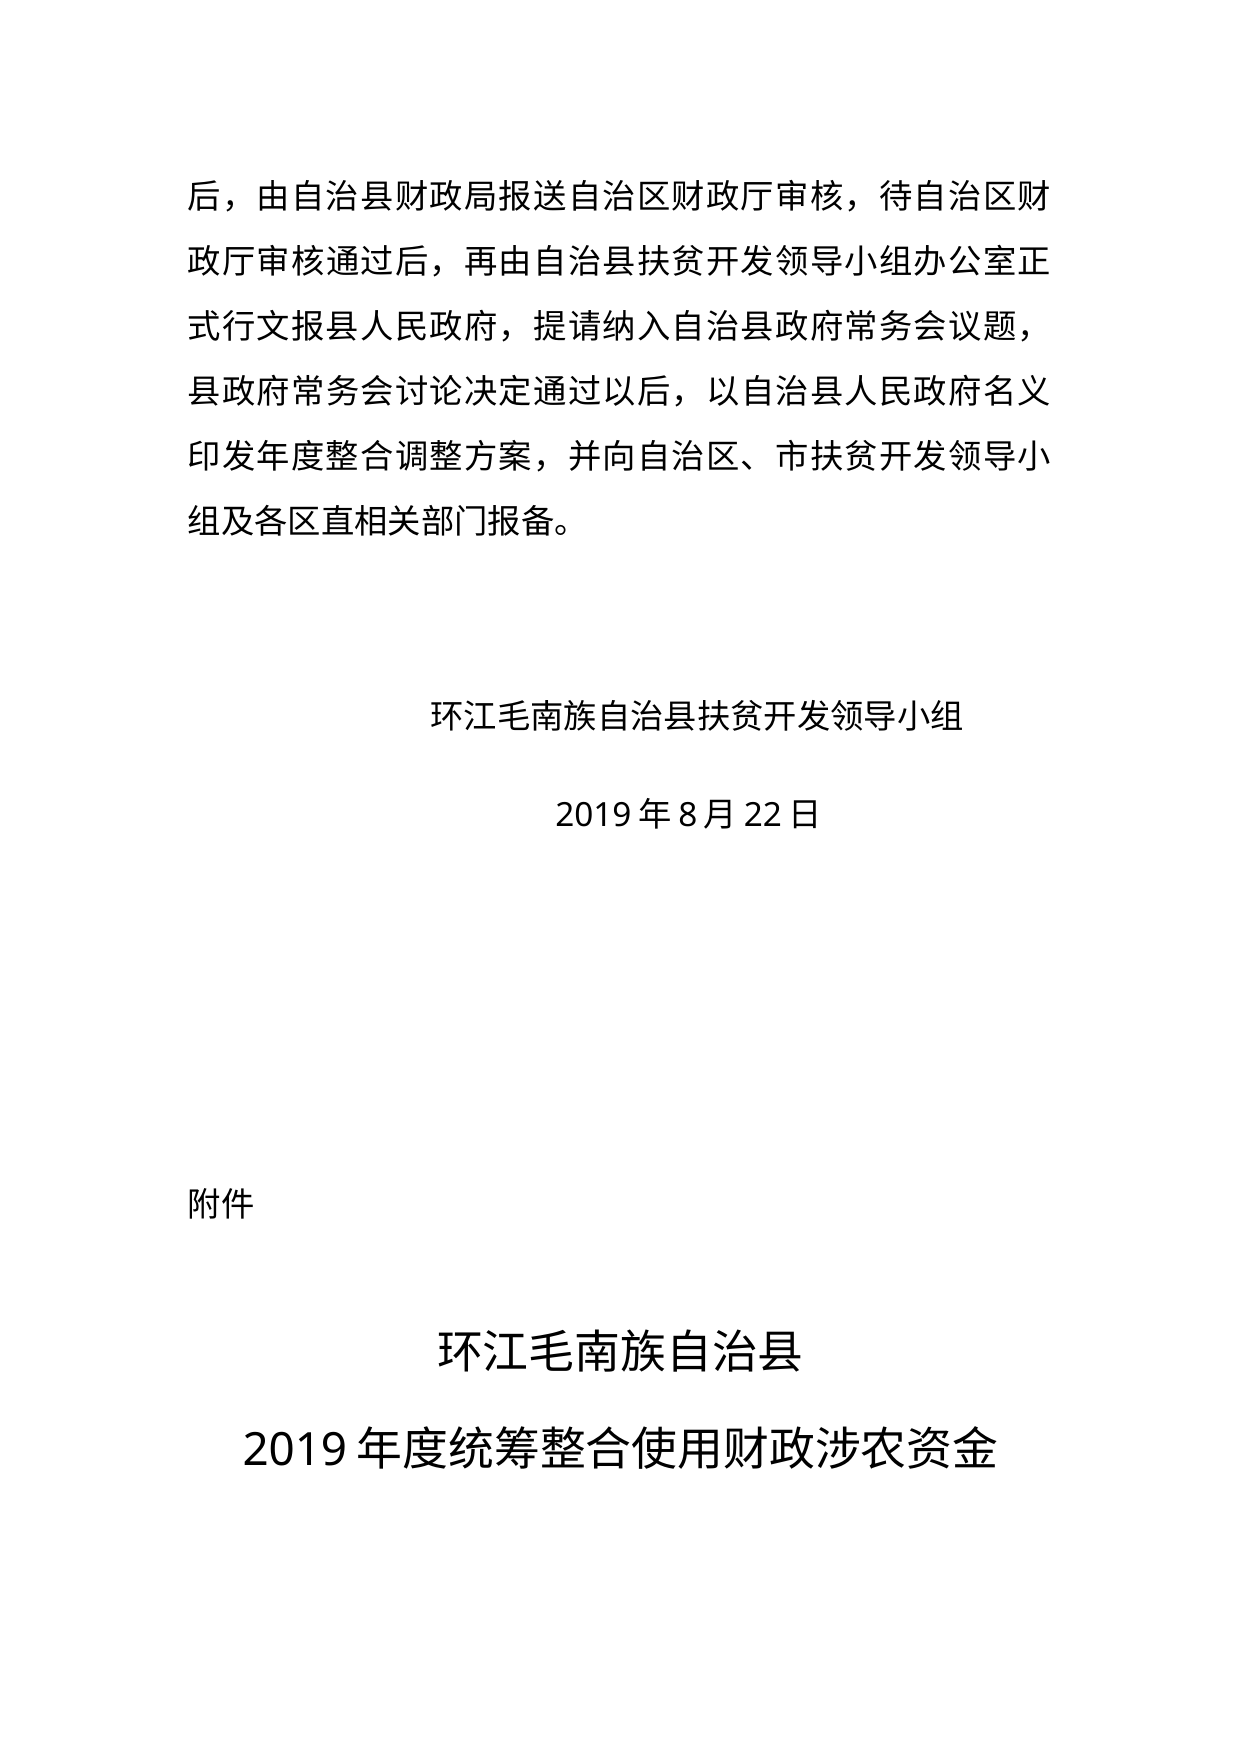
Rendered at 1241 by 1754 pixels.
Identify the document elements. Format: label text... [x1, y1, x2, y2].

text 环江毛南族自治县扶贫开发领导小组 [187, 682, 1053, 747]
text 环江毛南族自治县 [187, 1299, 1053, 1397]
text 2019年8月22日 [187, 779, 1053, 844]
text 附件 [187, 1169, 1053, 1234]
text 2019年度统筹整合使用财政涉农资金 [187, 1397, 1053, 1494]
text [187, 162, 1053, 552]
